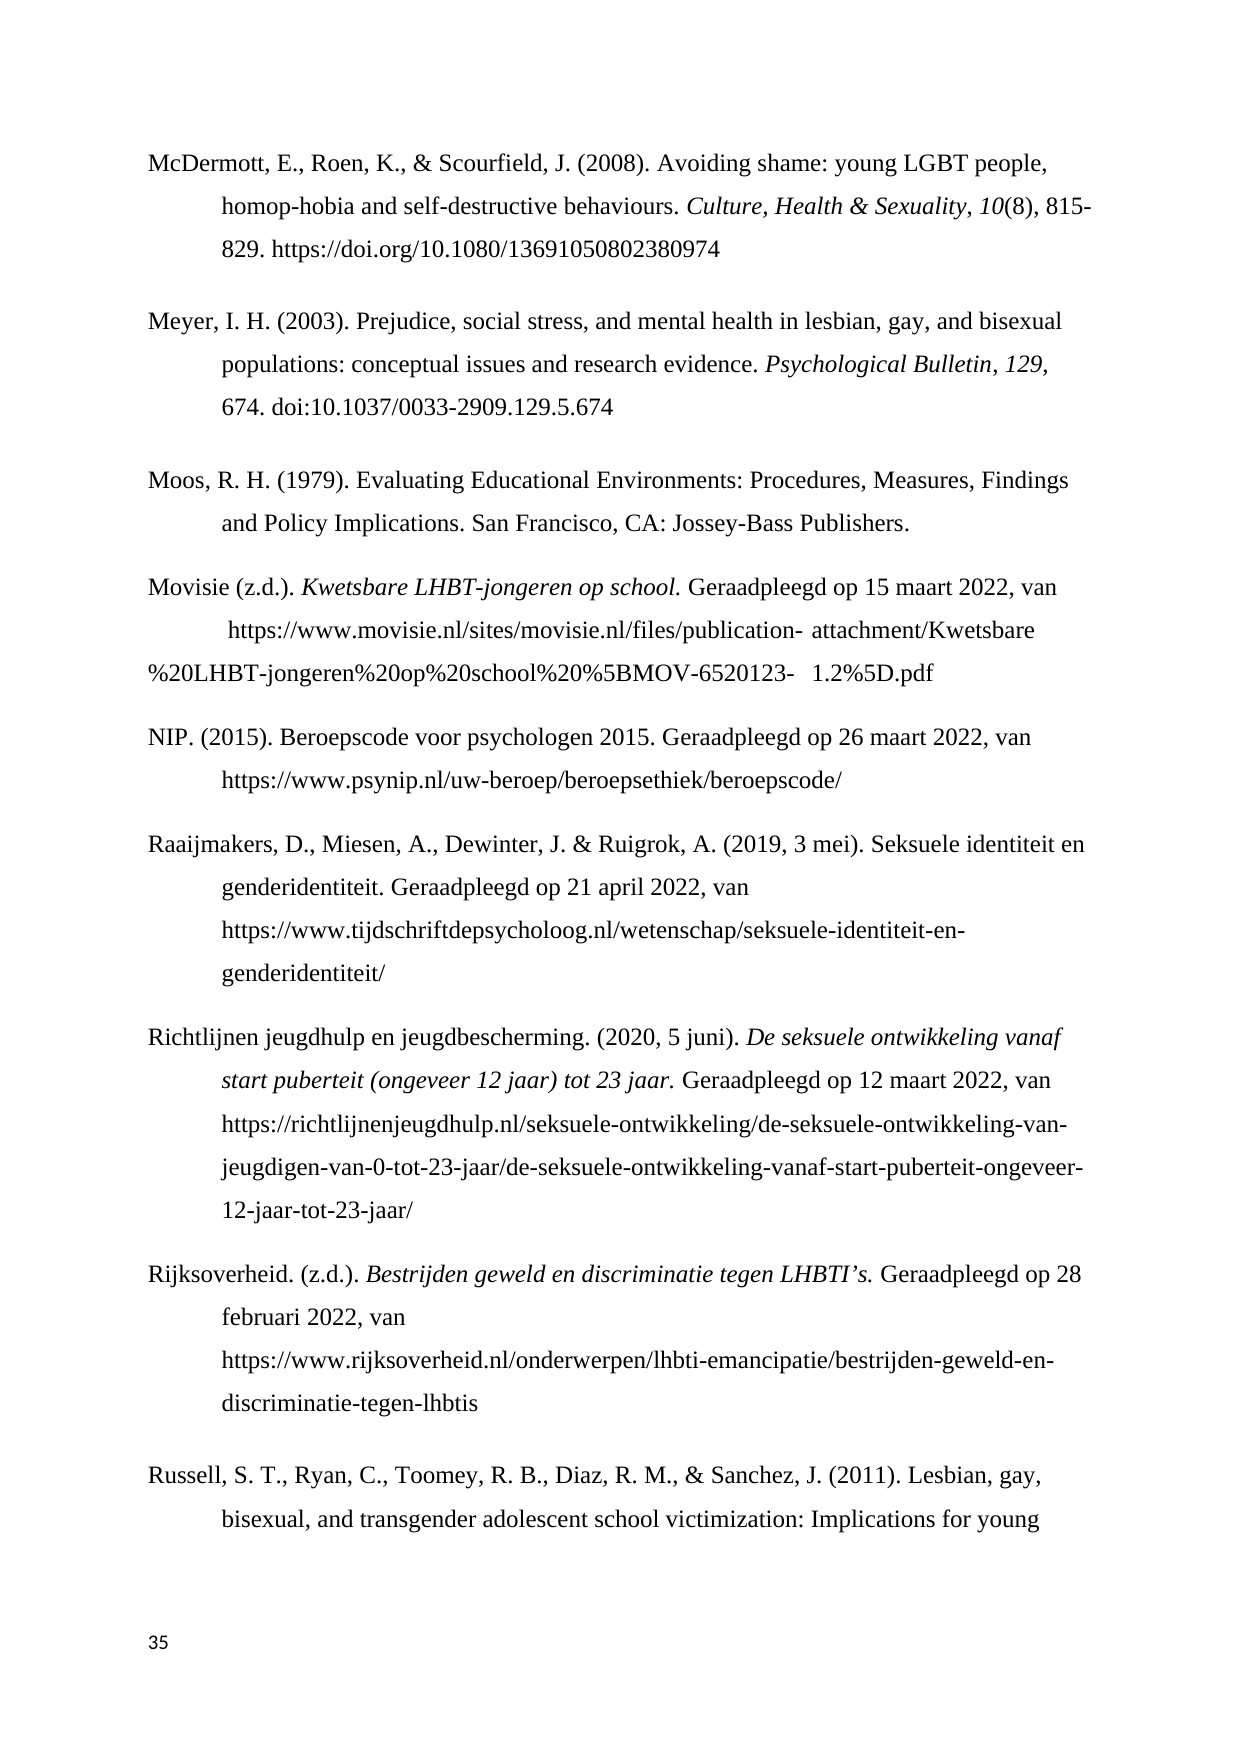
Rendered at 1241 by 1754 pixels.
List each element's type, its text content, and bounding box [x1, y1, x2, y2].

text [148, 1461, 1093, 1532]
text Richtlijnen jeugdhulp en jeugdbescherming. (2020, 5 juni). De seksuele ontwikkeling vanaf start puberteit (ongeveer 12 jaar) tot 23 jaar. Geraadpleegd op 12 maart 2022, van https://richtlijnenjeugdhulp.nl/seksuele-ontwikkeling/de-seksuele-ontwikkeling-van-jeugdigen-van-0-tot-23-jaar/de-seksuele-ontwikkeling-vanaf-start-puberteit-ongeveer-12-jaar-tot-23-jaar/ [148, 1022, 1093, 1224]
text Rijksoverheid. (z.d.). Bestrijden geweld en discriminatie tegen LHBTI’s. Geraadpleegd op 28 februari 2022, van https://www.rijksoverheid.nl/onderwerpen/lhbti-emancipatie/bestrijden-geweld-en-discriminatie-tegen-lhbtis [148, 1259, 1093, 1417]
text Meyer, I. H. (2003). Prejudice, social stress, and mental health in lesbian, gay, and bisexual populations: conceptual issues and research evidence. Psychological Bulletin, 129, 674. doi:10.1037/0033-2909.129.5.674 [148, 306, 1093, 421]
text McDermott, E., Roen, K., & Scourfield, J. (2008). Avoiding shame: young LGBT people, homop-hobia and self-destructive behaviours. Culture, Health & Sexuality, 10(8), 815-829. https://doi.org/10.1080/13691050802380974 [148, 148, 1093, 263]
text NIP. (2015). Beroepscode voor psychologen 2015. Geraadpleegd op 26 maart 2022, van https://www.psynip.nl/uw-beroep/beroepsethiek/beroepscode/ [148, 722, 1093, 794]
text Raaijmakers, D., Miesen, A., Dewinter, J. & Ruigrok, A. (2019, 3 mei). Seksuele identiteit en genderidentiteit. Geraadpleegd op 21 april 2022, van https://www.tijdschriftdepsycholoog.nl/wetenschap/seksuele-identiteit-en- genderidentiteit/ [148, 829, 1093, 987]
text Movisie (z.d.). Kwetsbare LHBT-jongeren op school. Geraadpleegd op 15 maart 2022, van https://www.movisie.nl/sites/movisie.nl/files/publication- attachment/Kwetsbare%20LHBT-jongeren%20op%20school%20%5BMOV-6520123- 1.2%5D.pdf [148, 572, 1093, 687]
text Moos, R. H. (1979). Evaluating Educational Environments: Procedures, Measures, Findings and Policy Implications. San Francisco, CA: Jossey-Bass Publishers. [148, 465, 1093, 537]
